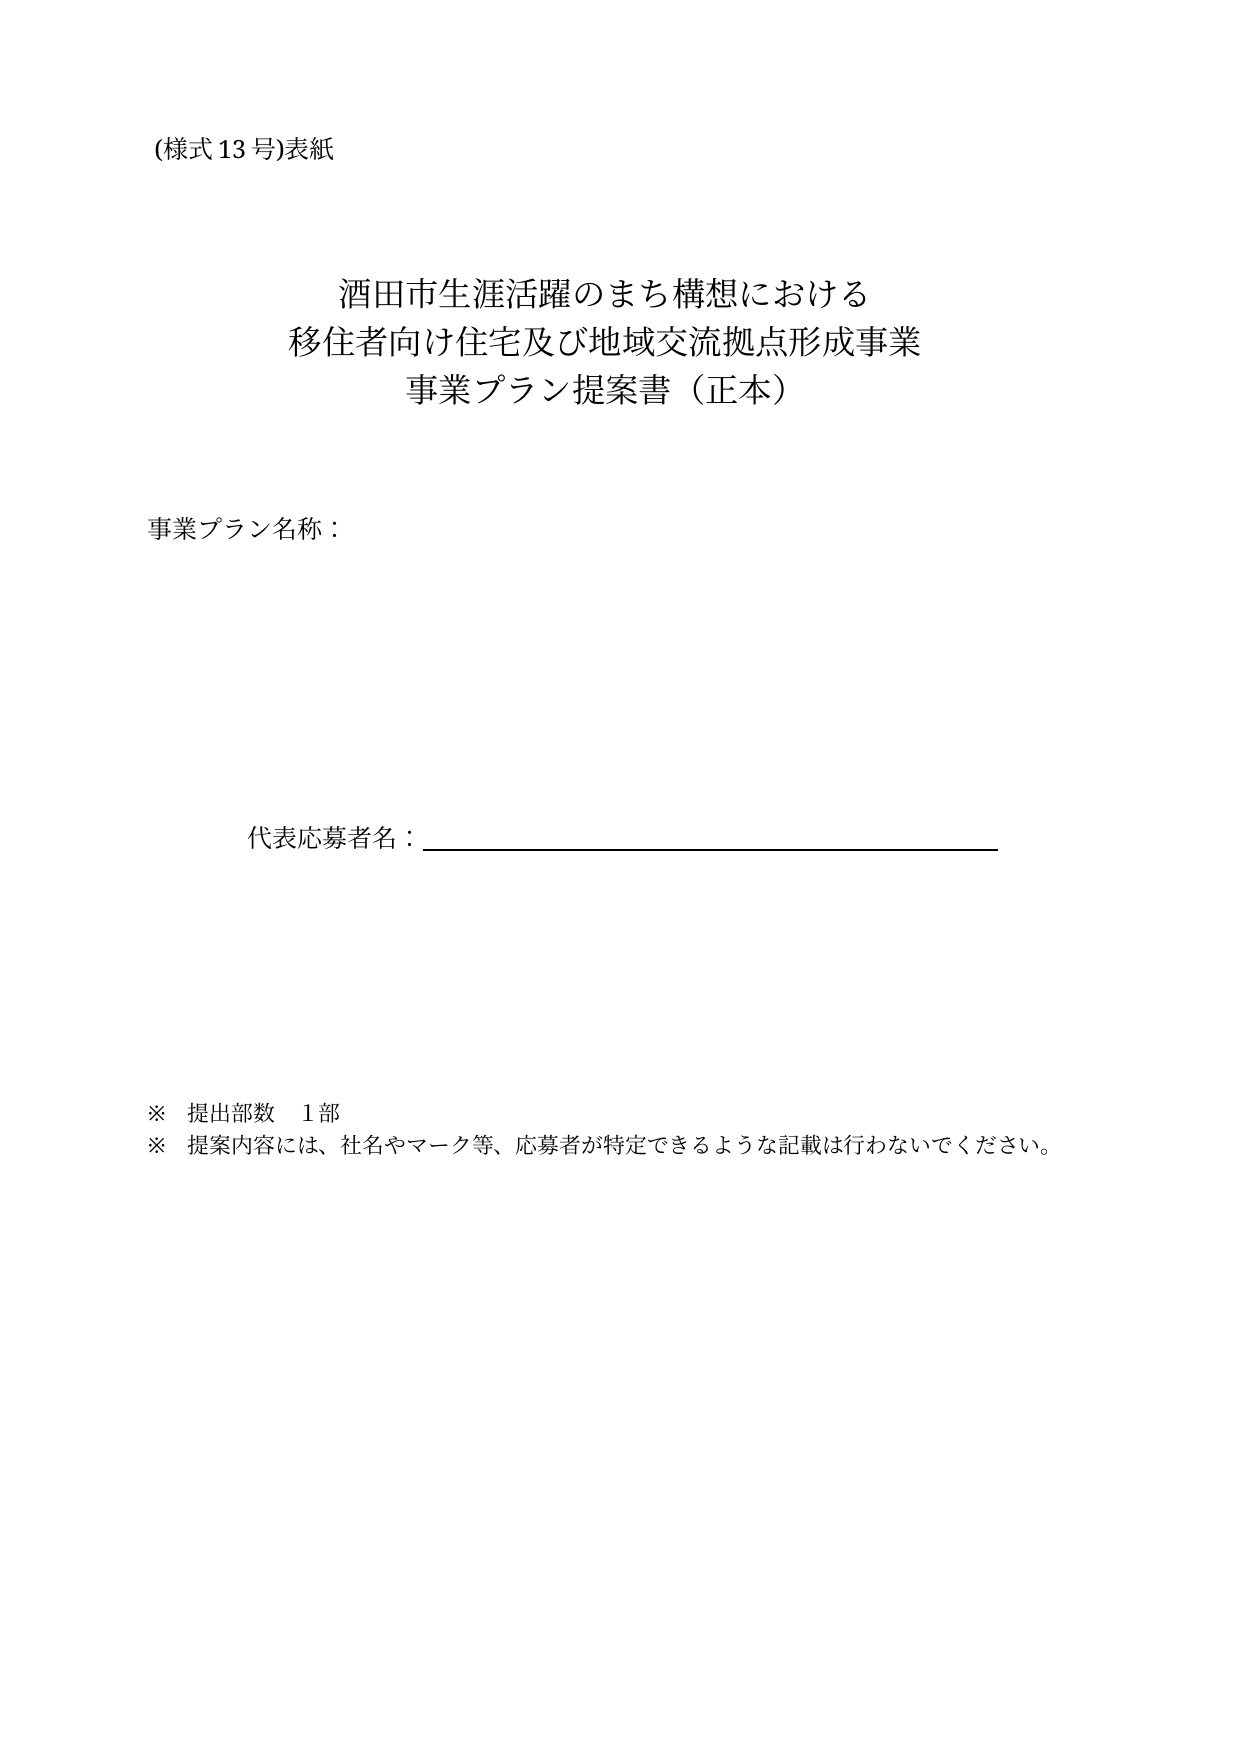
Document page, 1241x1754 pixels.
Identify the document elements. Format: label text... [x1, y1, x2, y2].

text 代表応募者名： [148, 818, 1063, 854]
text ※ 提出部数 １部 [148, 1097, 1063, 1128]
text (様式13号)表紙 [148, 130, 1063, 166]
text 酒田市生涯活躍のまち構想における [148, 268, 1063, 316]
text 移住者向け住宅及び地域交流拠点形成事業 [148, 316, 1063, 364]
text ※ 提案内容には、社名やマーク等、応募者が特定できるような記載は行わないでください。 [148, 1128, 1063, 1160]
text 事業プラン提案書（正本） [148, 364, 1063, 412]
text 事業プラン名称： [148, 510, 1063, 546]
